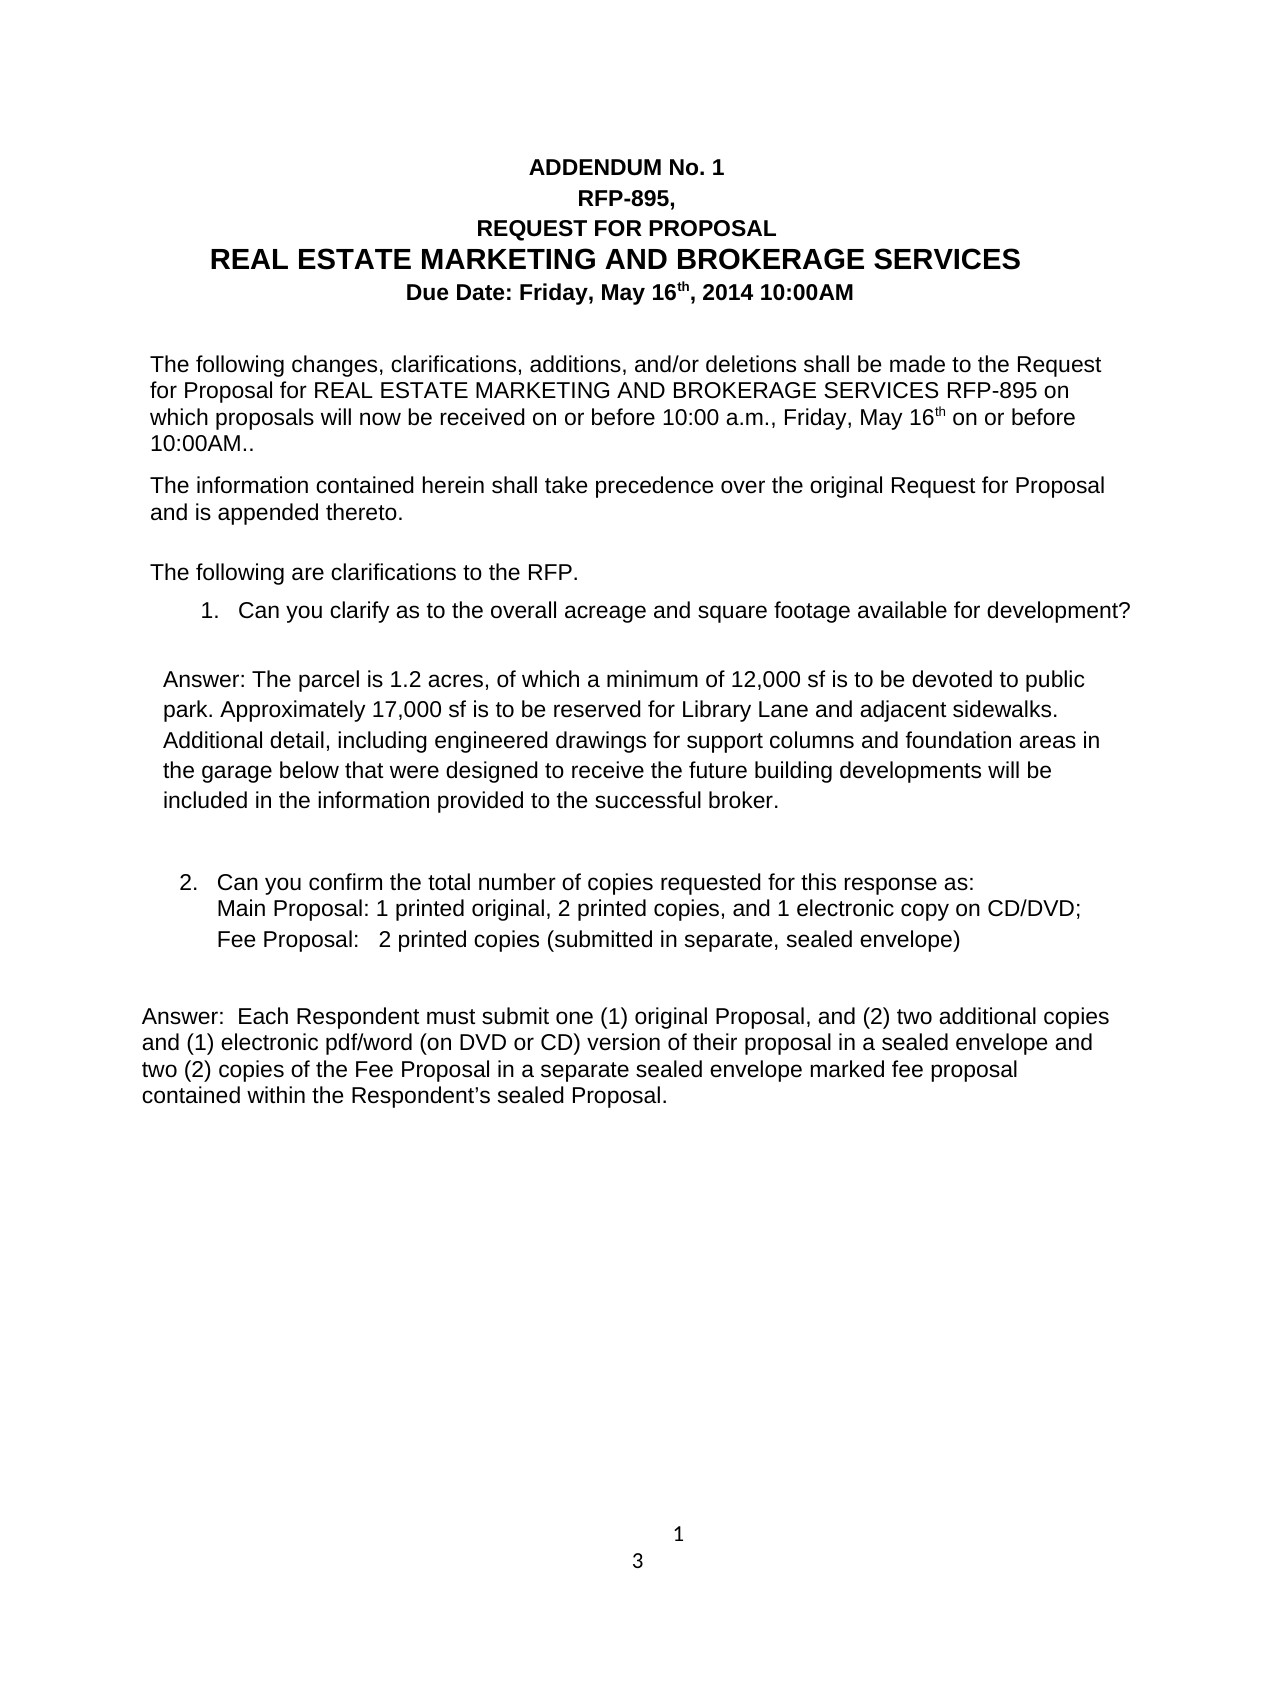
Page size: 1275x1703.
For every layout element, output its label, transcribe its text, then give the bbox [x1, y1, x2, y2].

text RFP-895, [209, 181, 1043, 211]
text 1 [632, 1519, 724, 1547]
text REAL ESTATE MARKETING AND BROKERAGE SERVICES [209, 242, 1043, 275]
text The following are clarifications to the RFP. [150, 555, 1097, 586]
text The information contained herein shall take precedence over the original Request for Proposal and is appended thereto. [150, 472, 1112, 525]
text The following changes, clarifications, additions, and/or deletions shall be made to the Request for Proposal for REAL ESTATE MARKETING AND BROKERAGE SERVICES RFP-895 on which proposals will now be received on or before 10:00 a.m., Friday, May 16th on or before 10:00AM.. [150, 351, 1104, 456]
text Answer: The parcel is 1.2 acres, of which a minimum of 12,000 sf is to be devoted to public park. Approximately 17,000 sf is to be reserved for Library Lane and adjacent sidewalks. Additional detail, including engineered drawings for support columns and foundation areas in the garage below that were designed to receive the future building developments will be included in the information provided to the successful broker. [163, 666, 1132, 813]
text Due Date: Friday, May 16th, 2014 10:00AM [209, 275, 1043, 306]
text REQUEST FOR PROPOSAL [209, 211, 1043, 242]
list Can you clarify as to the overall acreage and square footage available for development? [200, 593, 1132, 623]
list Can you confirm the total number of copies requested for this response as: [179, 869, 1118, 895]
text Answer: Each Respondent must submit one (1) original Proposal, and (2) two additional copies and (1) electronic pdf/word (on DVD or CD) version of their proposal in a sealed envelope and two (2) copies of the Fee Proposal in a separate sealed envelope marked fee proposal contained within the Respondent’s sealed Proposal. [142, 1003, 1118, 1108]
text ADDENDUM No. 1 [209, 150, 1043, 181]
text 3 [632, 1547, 724, 1575]
text Main Proposal: 1 printed original, 2 printed copies, and 1 electronic copy on CD/DVD; Fee Proposal: 2 printed copies (submitted in separate, sealed envelope) [142, 895, 1118, 952]
